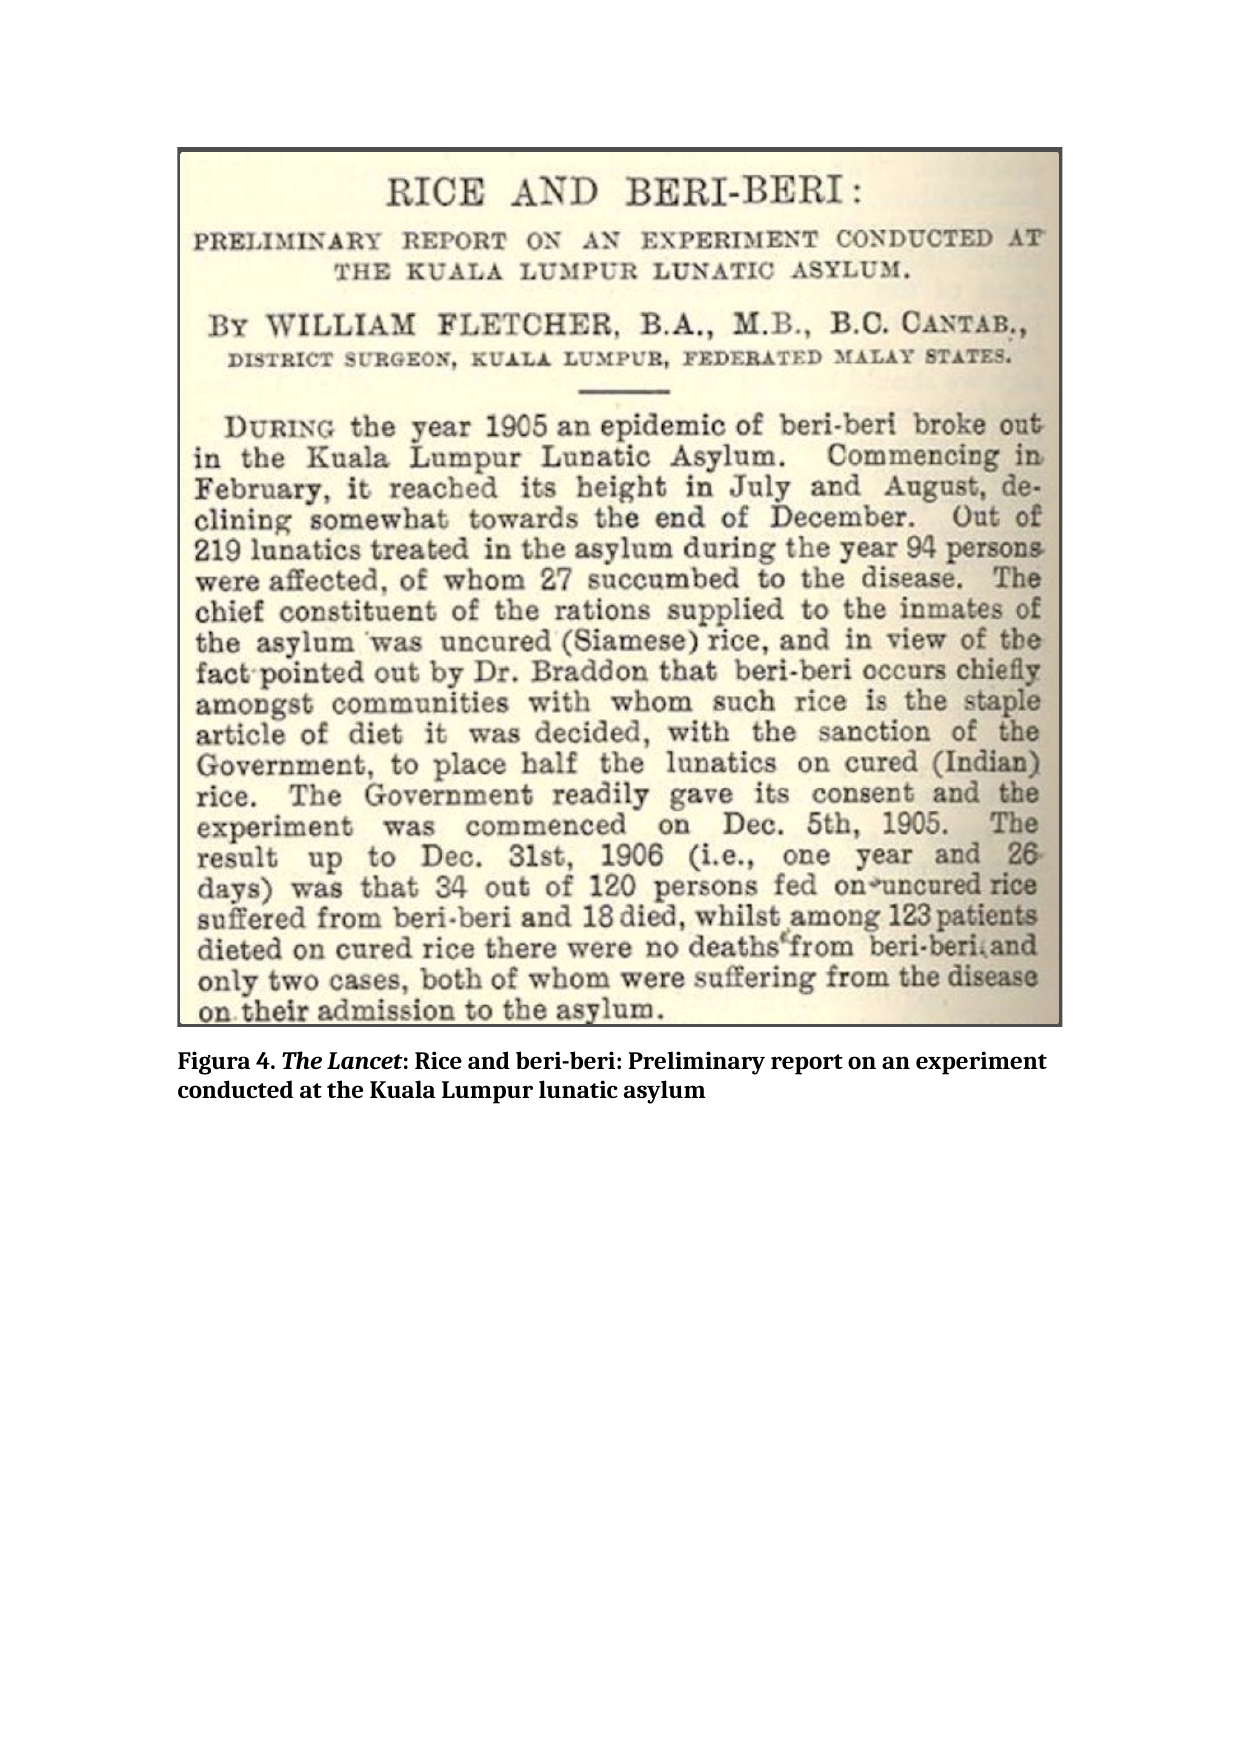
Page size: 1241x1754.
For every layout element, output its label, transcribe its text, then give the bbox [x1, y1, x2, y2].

text Figura 4. The Lancet: Rice and beri-beri: Preliminary report on an experiment conducted at the Kuala Lumpur lunatic asylum [177, 1047, 1063, 1104]
picture [177, 147, 1063, 1027]
